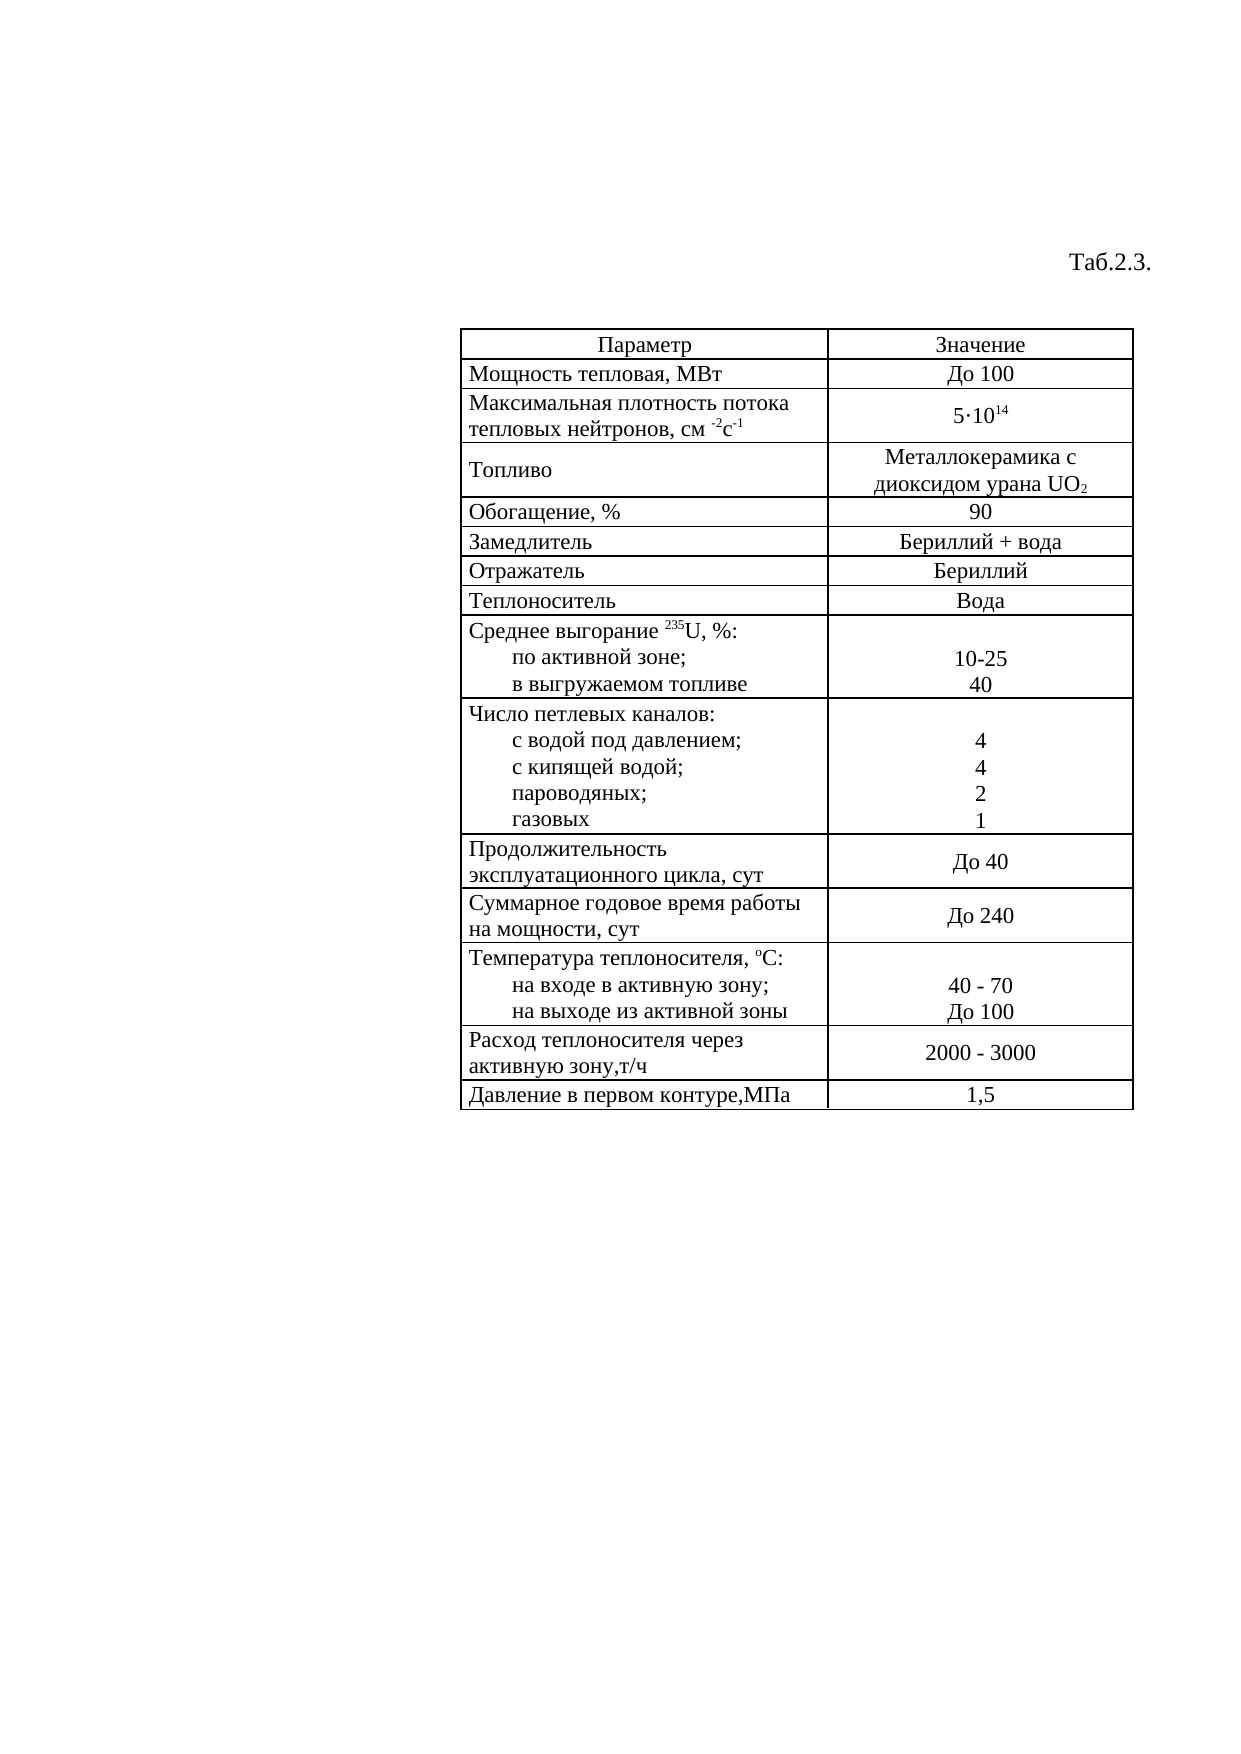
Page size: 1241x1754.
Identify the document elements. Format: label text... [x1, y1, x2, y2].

table_cell 90 [829, 498, 1132, 526]
table_cell металлокерамика с диоксидом урана UO2 [829, 443, 1132, 496]
table_cell Давление в первом контуре,МПа [462, 1081, 827, 1108]
table_cell Обогащение, % [462, 498, 827, 526]
table_cell 10-25 40 [829, 616, 1132, 697]
table_cell Среднее выгорание 235U, %:  по активной зоне;  в выгружаемом топливе [462, 616, 827, 697]
text Таб.2.3. [177, 247, 1152, 276]
table_cell Расход теплоносителя через активную зону,т/ч [462, 1026, 827, 1079]
table_cell Отражатель [462, 557, 827, 585]
table_cell Число петлевых каналов:  с водой под давлением;  с кипящей водой; пароводяных;  газовых [462, 699, 827, 833]
table_cell Продолжительность эксплуатационного цикла, сут [462, 835, 827, 887]
table_cell 5·1014 [829, 389, 1132, 442]
table_cell Вода [829, 586, 1132, 614]
table_cell Температура теплоносителя, оС:  на входе в активную зону;  на выходе из активной зоны [462, 943, 827, 1024]
table_cell Бериллий [829, 557, 1132, 585]
table_cell Максимальная плотность потока тепловых нейтронов, см -2с-1 [462, 389, 827, 442]
table_cell до 40 [829, 835, 1132, 887]
table_cell 2000 - 3000 [829, 1026, 1132, 1079]
table_cell Замедлитель [462, 527, 827, 555]
table_cell 40 - 70 До 100 [829, 943, 1132, 1024]
table_header Значение [829, 330, 1132, 358]
table_cell Теплоноситель [462, 586, 827, 614]
table_cell Бериллий + вода [829, 527, 1132, 555]
table_cell Суммарное годовое время работы на мощности, сут [462, 889, 827, 942]
table_cell Топливо [462, 443, 827, 496]
table_cell До 100 [829, 360, 1132, 387]
table_cell Мощность тепловая, МВт [462, 360, 827, 387]
table_cell до 240 [829, 889, 1132, 942]
table_header Параметр [462, 330, 827, 358]
table_cell 1,5 [829, 1081, 1132, 1108]
table_cell 4 4 2 1 [829, 699, 1132, 833]
